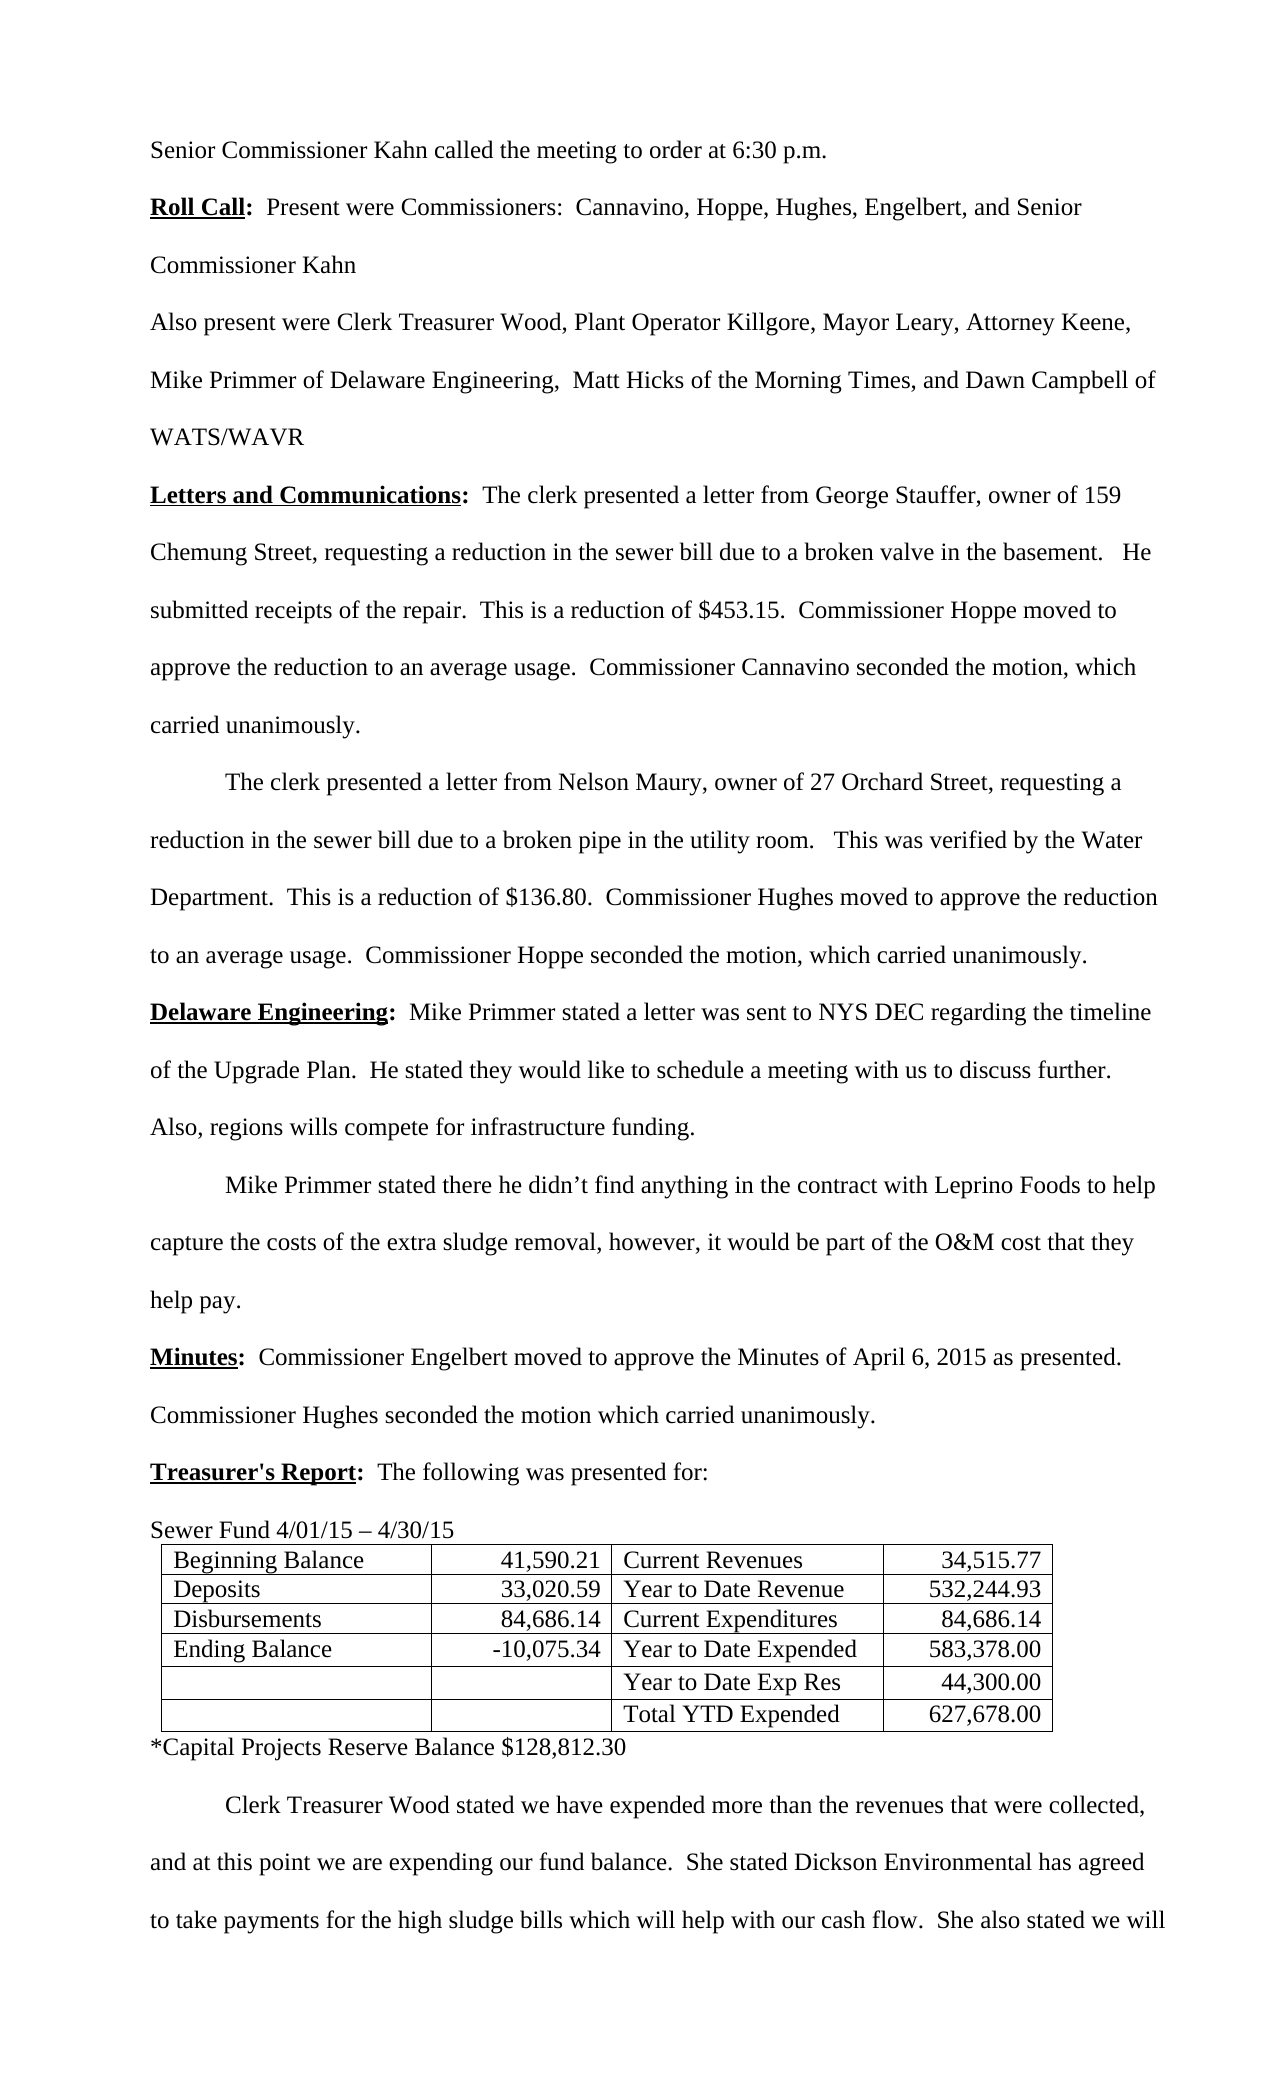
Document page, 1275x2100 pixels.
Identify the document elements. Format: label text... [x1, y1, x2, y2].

text Mike Primmer stated there he didn’t find anything in the contract with Leprino Foods to help capture the costs of the extra sludge removal, however, it would be part of the O&M cost that they help pay. [150, 1170, 1170, 1314]
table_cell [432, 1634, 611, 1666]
text The clerk presented a letter from Nelson Maury, owner of 27 Orchard Street, requesting a reduction in the sewer bill due to a broken pipe in the utility room. This was verified by the Water Department. This is a reduction of $136.80. Commissioner Hughes moved to approve the reduction to an average usage. Commissioner Hoppe seconded the motion, which carried unanimously. [150, 767, 1170, 969]
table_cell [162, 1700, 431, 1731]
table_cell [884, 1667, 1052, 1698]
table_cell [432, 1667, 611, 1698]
text Letters and Communications: The clerk presented a letter from George Stauffer, owner of 159 Chemung Street, requesting a reduction in the sewer bill due to a broken valve in the basement. He submitted receipts of the repair. This is a reduction of $453.15. Commissioner Hoppe moved to approve the reduction to an average usage. Commissioner Cannavino seconded the motion, which carried unanimously. [150, 480, 1170, 739]
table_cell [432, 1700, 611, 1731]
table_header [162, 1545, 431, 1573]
text Delaware Engineering: Mike Primmer stated a letter was sent to NYS DEC regarding the timeline of the Upgrade Plan. He stated they would like to schedule a meeting with us to discuss further. Also, regions wills compete for infrastructure funding. [150, 997, 1170, 1141]
text Also present were Clerk Treasurer Wood, Plant Operator Killgore, Mayor Leary, Attorney Keene, Mike Primmer of Delaware Engineering, Matt Hicks of the Morning Times, and Dawn Campbell of WATS/WAVR [150, 307, 1170, 451]
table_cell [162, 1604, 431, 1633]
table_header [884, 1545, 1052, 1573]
text Sewer Fund 4/01/15 – 4/30/15 [150, 1515, 1170, 1544]
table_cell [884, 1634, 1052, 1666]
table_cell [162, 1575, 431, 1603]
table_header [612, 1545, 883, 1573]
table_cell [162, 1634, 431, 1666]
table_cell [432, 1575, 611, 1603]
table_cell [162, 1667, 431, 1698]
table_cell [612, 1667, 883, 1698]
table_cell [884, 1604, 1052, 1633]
text *Capital Projects Reserve Balance $128,812.30 [150, 1732, 1170, 1761]
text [150, 1790, 1170, 1933]
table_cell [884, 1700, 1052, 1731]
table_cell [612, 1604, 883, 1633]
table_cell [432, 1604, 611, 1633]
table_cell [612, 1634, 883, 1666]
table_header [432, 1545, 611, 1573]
text Treasurer's Report: The following was presented for: [150, 1457, 1170, 1486]
text Senior Commissioner Kahn called the meeting to order at 6:30 p.m. [150, 135, 1170, 164]
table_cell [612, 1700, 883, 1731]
text Minutes: Commissioner Engelbert moved to approve the Minutes of April 6, 2015 as presented. Commissioner Hughes seconded the motion which carried unanimously. [150, 1342, 1170, 1429]
text Roll Call: Present were Commissioners: Cannavino, Hoppe, Hughes, Engelbert, and Senior Commissioner Kahn [150, 192, 1170, 279]
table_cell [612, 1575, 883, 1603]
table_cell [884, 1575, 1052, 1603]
